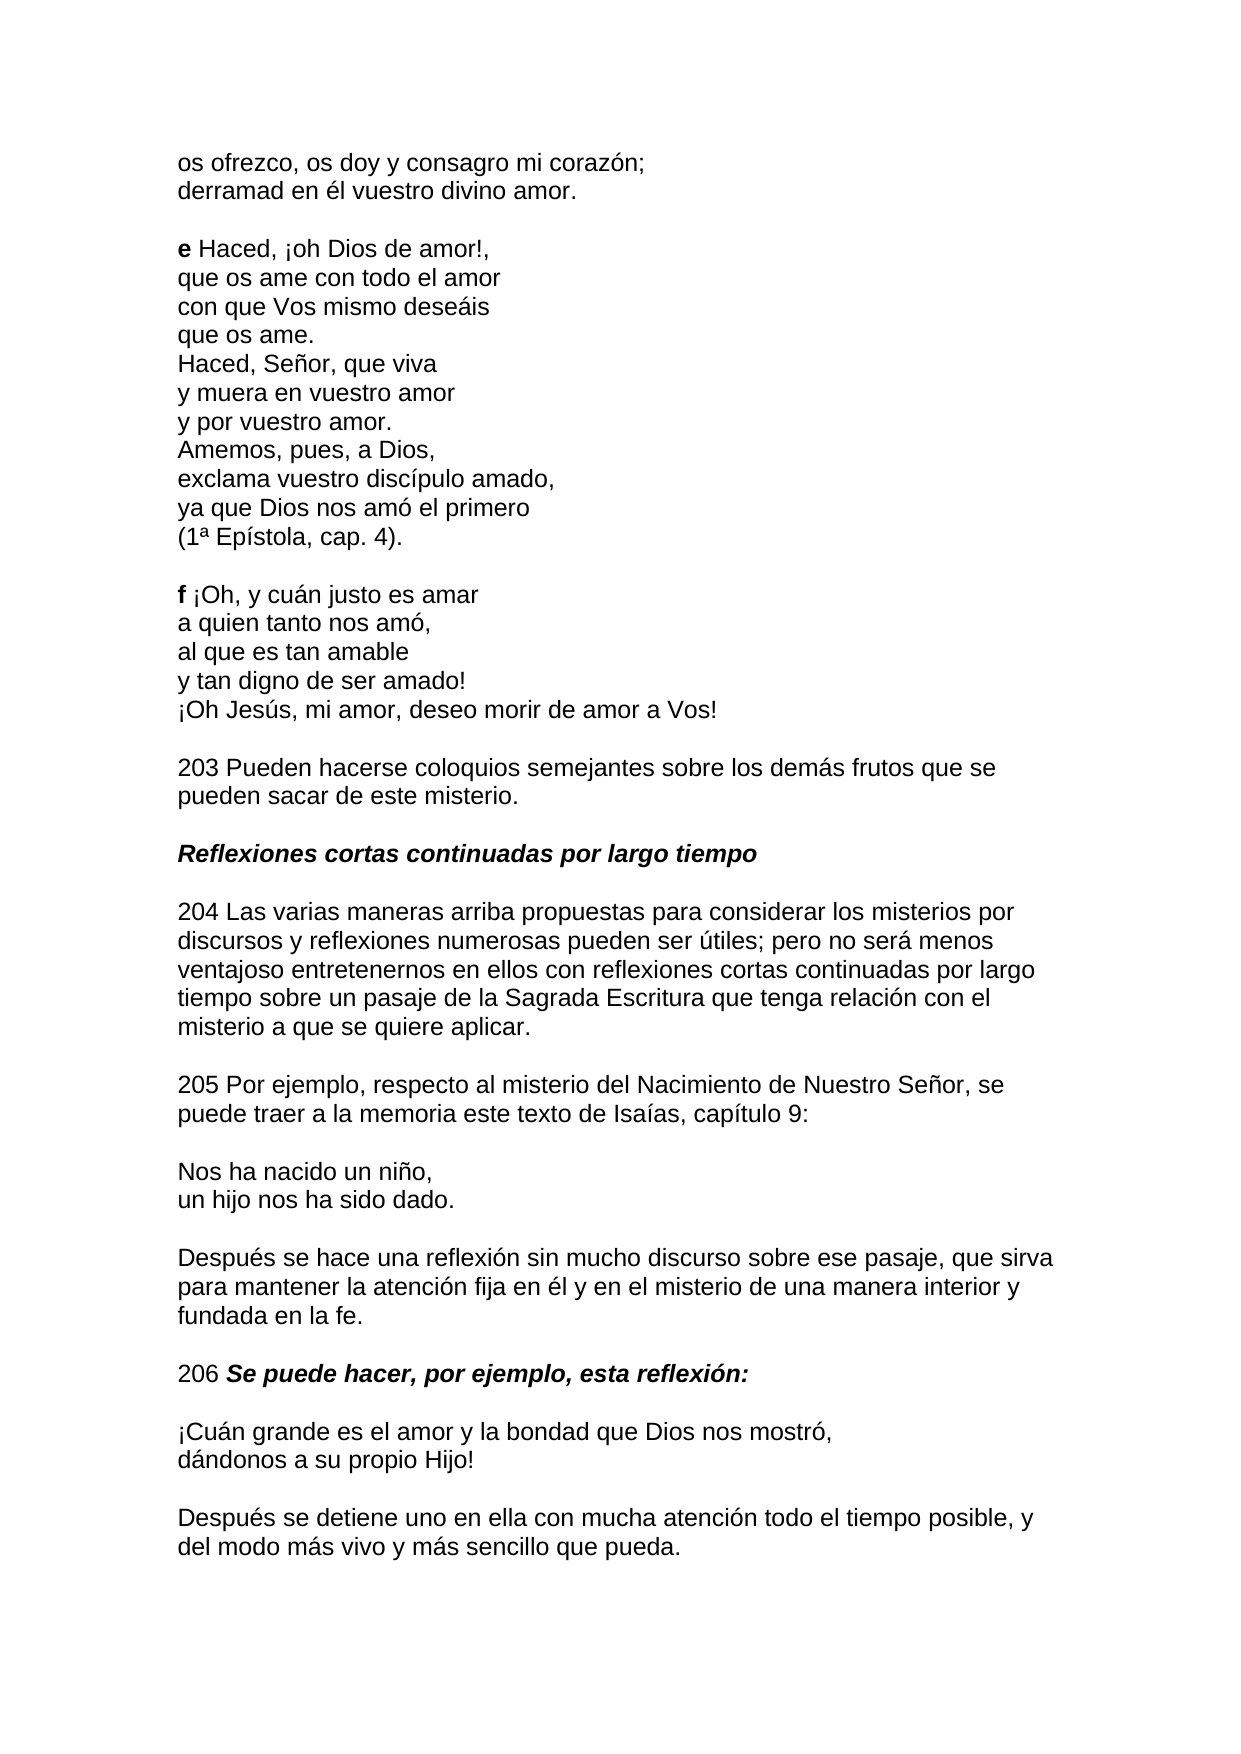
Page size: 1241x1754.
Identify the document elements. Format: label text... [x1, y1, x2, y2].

text Después se hace una reflexión sin mucho discurso sobre ese pasaje, que sirva para mantener la atención fija en él y en el misterio de una manera interior y fundada en la fe. [177, 1243, 1063, 1330]
text 203 Pueden hacerse coloquios semejantes sobre los demás frutos que se pueden sacar de este misterio. [177, 753, 1063, 810]
text e Haced, ¡oh Dios de amor!, que os ame con todo el amor con que Vos mismo deseáis que os ame. Haced, Señor, que viva y muera en vuestro amor y por vuestro amor. Amemos, pues, a Dios, exclama vuestro discípulo amado, ya que Dios nos amó el primero (1ª Epístola, cap. 4). [177, 234, 1063, 551]
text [177, 148, 1063, 205]
text Nos ha nacido un niño, un hijo nos ha sido dado. [177, 1157, 1063, 1214]
text 206 Se puede hacer, por ejemplo, esta reflexión: [177, 1359, 1063, 1388]
text f ¡Oh, y cuán justo es amar a quien tanto nos amó, al que es tan amable y tan digno de ser amado! ¡Oh Jesús, mi amor, deseo morir de amor a Vos! [177, 580, 1063, 723]
text ¡Cuán grande es el amor y la bondad que Dios nos mostró, dándonos a su propio Hijo! [177, 1417, 1063, 1474]
text Después se detiene uno en ella con mucha atención todo el tiempo posible, y del modo más vivo y más sencillo que pueda. [177, 1503, 1063, 1561]
text Reflexiones cortas continuadas por largo tiempo [177, 839, 1063, 868]
text 204 Las varias maneras arriba propuestas para considerar los misterios por discursos y reflexiones numerosas pueden ser útiles; pero no será menos ventajoso entretenernos en ellos con reflexiones cortas continuadas por largo tiempo sobre un pasaje de la Sagrada Escritura que tenga relación con el misterio a que se quiere aplicar. [177, 897, 1063, 1041]
text 205 Por ejemplo, respecto al misterio del Nacimiento de Nuestro Señor, se puede traer a la memoria este texto de Isaías, capítulo 9: [177, 1070, 1063, 1128]
